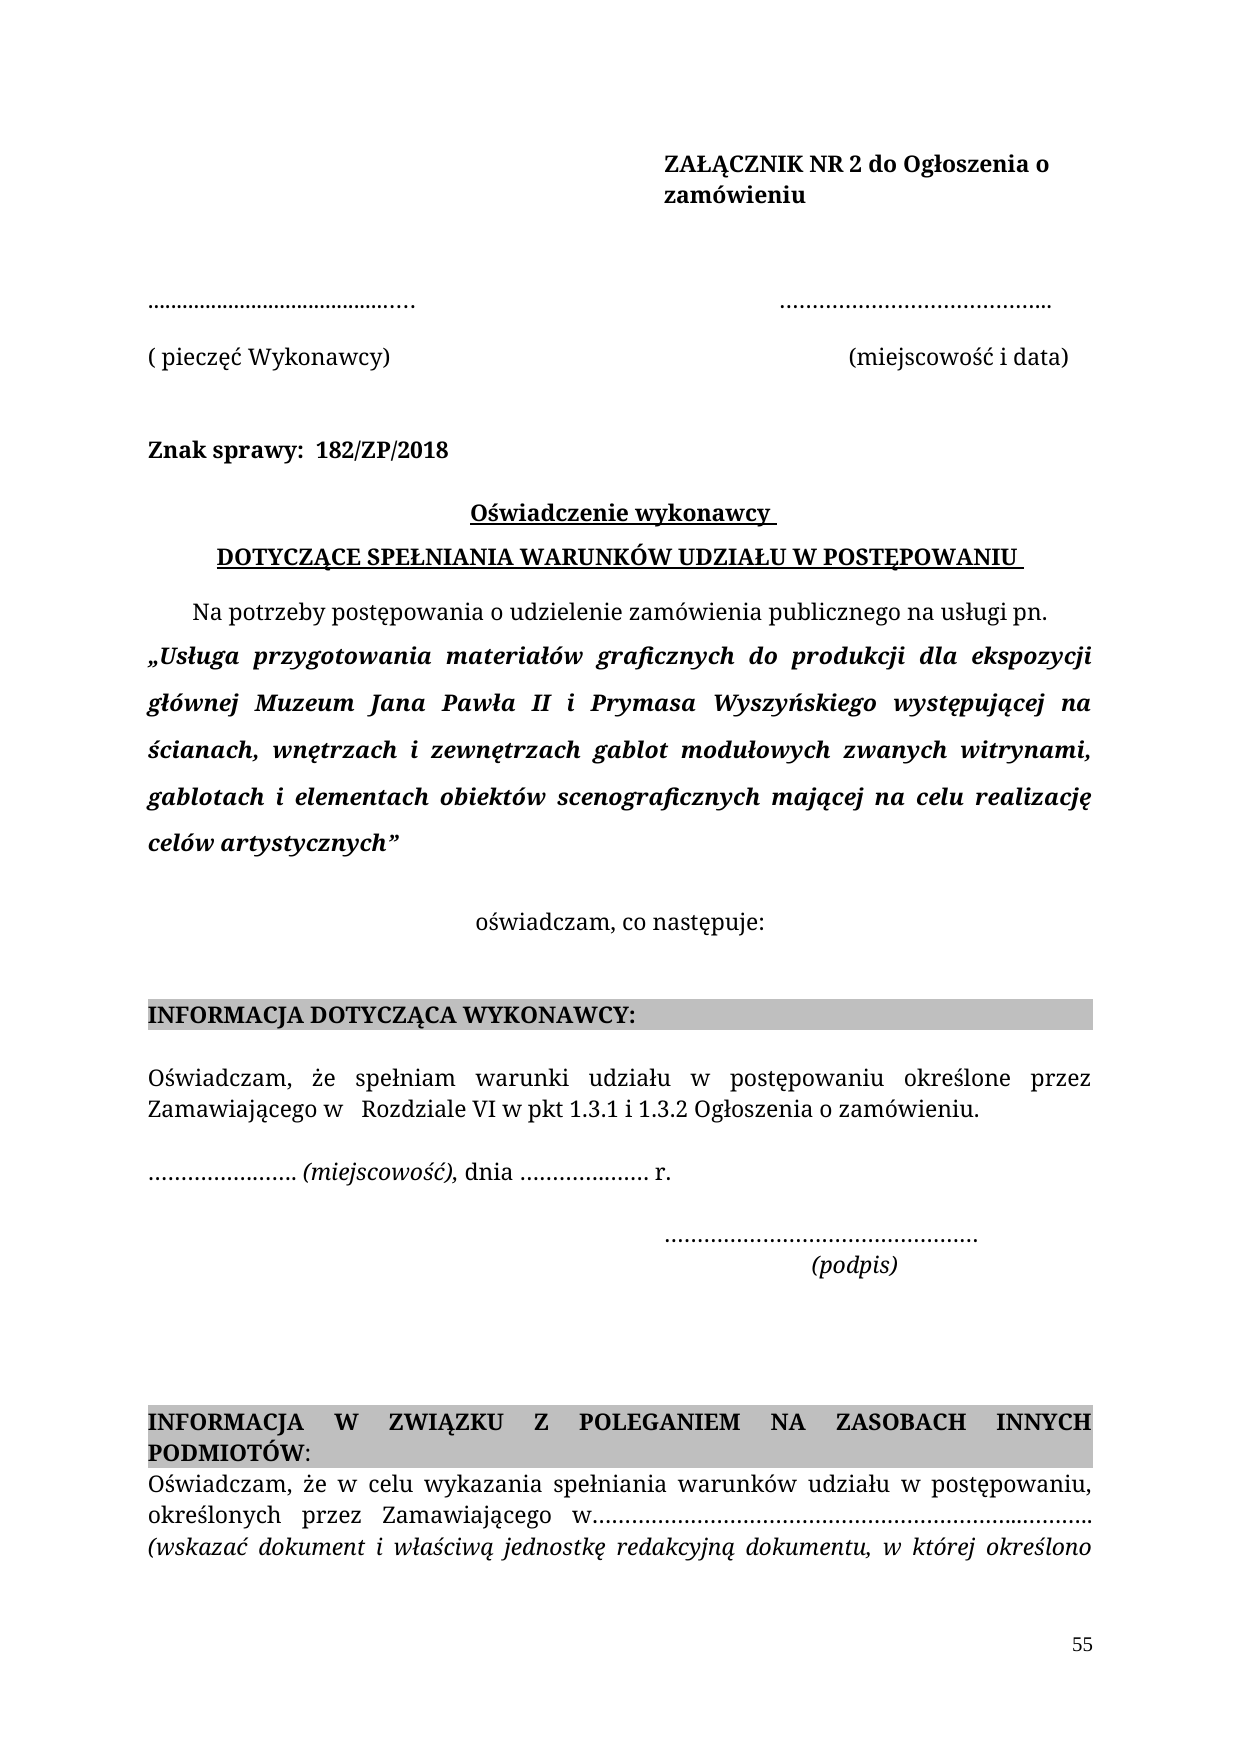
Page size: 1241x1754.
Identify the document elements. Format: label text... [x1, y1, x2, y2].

text ………………………………………… [148, 1218, 1093, 1249]
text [148, 1468, 1093, 1562]
text DOTYCZĄCE SPEŁNIANIA WARUNKÓW UDZIAŁU W POSTĘPOWANIU [148, 541, 1093, 596]
text Na potrzeby postępowania o udzielenie zamówienia publicznego na usługi pn. [148, 596, 1093, 627]
text Oświadczenie wykonawcy [148, 497, 1093, 528]
text „Usługa przygotowania materiałów graficznych do produkcji dla ekspozycji głównej Muzeum Jana Pawła II i Prymasa Wyszyńskiego występującej na ścianach, wnętrzach i zewnętrzach gablot modułowych zwanych witrynami, gablotach i elementach obiektów scenograficznych mającej na celu realizację celów artystycznych” [148, 640, 1093, 858]
text oświadczam, co następuje: [148, 905, 1093, 937]
text (podpis) [738, 1249, 1093, 1280]
text ......................................... …………………………………... [148, 284, 1093, 316]
text Znak sprawy: 182/ZP/2018 [148, 434, 1093, 466]
text INFORMACJA DOTYCZĄCA WYKONAWCY: [148, 999, 1093, 1030]
text ZAŁĄCZNIK NR 2 do Ogłoszenia o zamówieniu [664, 148, 1093, 210]
text ( pieczęć Wykonawcy) (miejscowość i data) [148, 341, 1093, 372]
text …………….……. (miejscowość), dnia ………….……. r. [148, 1155, 1093, 1187]
text Oświadczam, że spełniam warunki udziału w postępowaniu określone przez Zamawiającego w Rozdziale VI w pkt 1.3.1 i 1.3.2 Ogłoszenia o zamówieniu. [148, 1062, 1093, 1124]
text INFORMACJA W ZWIĄZKU Z POLEGANIEM NA ZASOBACH INNYCH PODMIOTÓW: [148, 1405, 1093, 1468]
